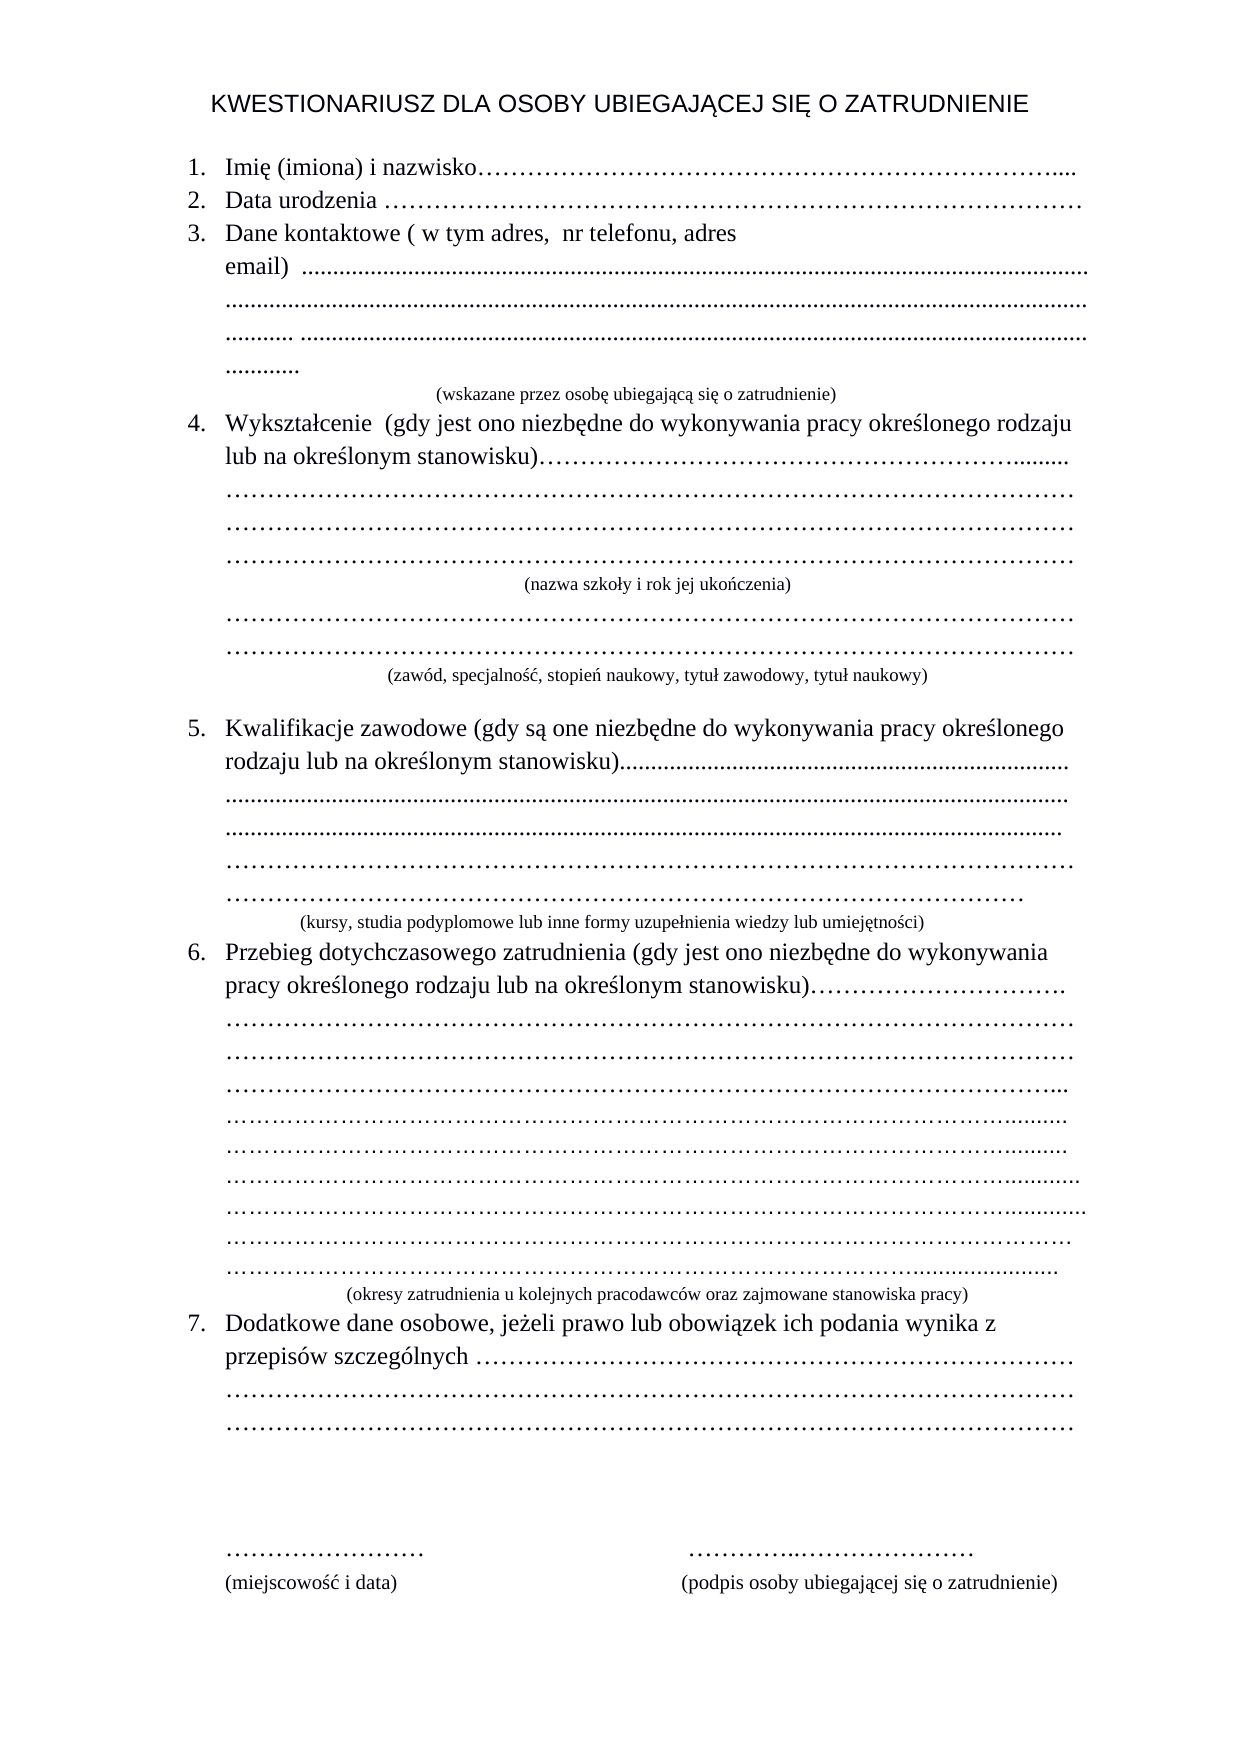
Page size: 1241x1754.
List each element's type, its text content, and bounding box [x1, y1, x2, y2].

text ………………………………………………………………………………………... [225, 1069, 1090, 1098]
text (okresy zatrudnienia u kolejnych pracodawców oraz zajmowane stanowiska pracy) [225, 1283, 1090, 1305]
text (kursy, studia podyplomowe lub inne formy uzupełnienia wiedzy lub umiejętności) [150, 911, 1090, 933]
text (nazwa szkoły i rok jej ukończenia) [225, 573, 1090, 594]
list Kwalifikacje zawodowe (gdy są one niezbędne do wykonywania pracy określonego rodzaju lub na określonym stanowisku)........................................................................ [187, 713, 1090, 775]
text ………………………………………………………………………………………… [225, 1407, 1090, 1436]
text ………………………………………………………………………………………… [225, 1374, 1090, 1403]
text ………………………………………………………………………………………… [225, 540, 1090, 569]
text ...................................................................................................................................... ……………………………………………………………………………………………………………………………………………………………………………… [225, 812, 1090, 907]
text ………………………………………………………………………………………… [225, 598, 1090, 626]
text KWESTIONARIUSZ DLA OSOBY UBIEGAJĄCEJ SIĘ O ZATRUDNIENIE [150, 89, 1090, 117]
text ………………………………………………………………………………………….......... [225, 1102, 1090, 1128]
text (wskazane przez osobę ubiegającą się o zatrudnienie) [150, 383, 1090, 404]
text …………………………………………………………………………………………………………………………………………………………………………………....................... [225, 1223, 1090, 1279]
list Data urodzenia ………………………………………………………………………… [187, 185, 1090, 214]
text ………………………………………………………………………………………… [225, 631, 1090, 659]
text (zawód, specjalność, stopień naukowy, tytuł zawodowy, tytuł naukowy) [225, 664, 1090, 685]
list Przebieg dotychczasowego zatrudnienia (gdy jest ono niezbędne do wykonywania pracy określonego rodzaju lub na określonym stanowisku)…………………………. [187, 937, 1090, 999]
text ....................................................................................................................................... [150, 779, 1090, 808]
text ………………………………………………………………………………………… [225, 1003, 1090, 1032]
list Dodatkowe dane osobowe, jeżeli prawo lub obowiązek ich podania wynika z przepisów szczególnych ……………………………………………………………… [187, 1308, 1090, 1370]
list Dane kontaktowe ( w tym adres, nr telefonu, adres email) ................................................................................................................................................................................................................................................................................... .......................................................................................................................................... [187, 218, 1090, 379]
text ………………………………………………………………………………………… [225, 507, 1090, 536]
list Wykształcenie (gdy jest ono niezbędne do wykonywania pracy określonego rodzaju lub na określonym stanowisku)…………………………………………………......... [187, 408, 1090, 469]
text …………………………………………………………………………………………............. [225, 1193, 1090, 1219]
text …………………… …………..………………… (miejscowość i data) (podpis osoby ubiegającej się o zatrudnienie) [150, 1533, 1090, 1594]
text …………………………………………………………………………………………............ [225, 1162, 1090, 1189]
list Imię (imiona) i nazwisko…………………………………………………………….... [187, 152, 1090, 181]
text ………………………………………………………………………………………….......... [225, 1132, 1090, 1158]
text ………………………………………………………………………………………… [225, 1036, 1090, 1065]
text ………………………………………………………………………………………… [225, 474, 1090, 503]
